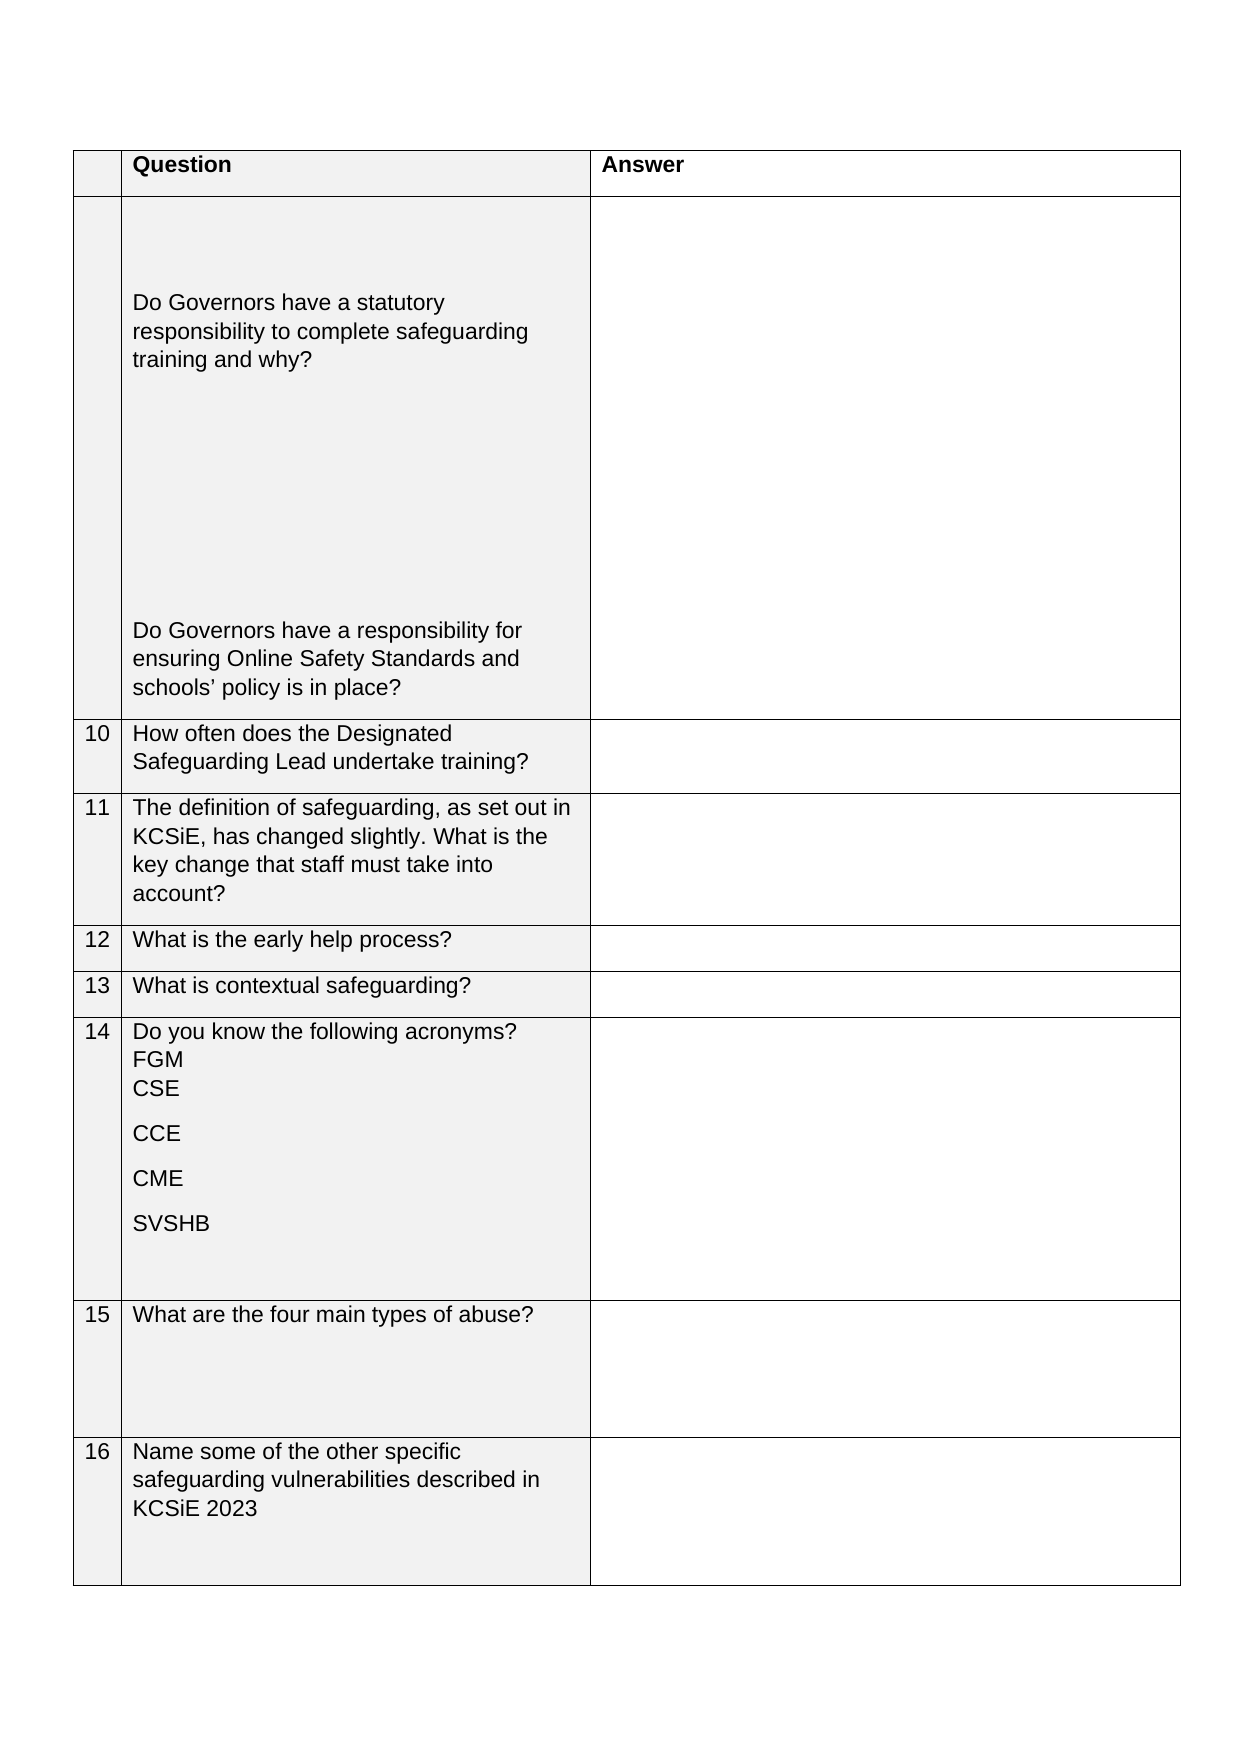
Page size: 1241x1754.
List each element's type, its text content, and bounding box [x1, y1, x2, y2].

table_cell [591, 972, 1180, 1017]
table_cell 12 [74, 926, 121, 971]
table_cell How often does the Designated Safeguarding Lead undertake training? [122, 720, 590, 793]
table_cell The definition of safeguarding, as set out in KCSiE, has changed slightly. What is the key change that staff must take into account? [122, 794, 590, 925]
table_cell 10 [74, 720, 121, 793]
table_cell [591, 926, 1180, 971]
table_cell [591, 197, 1180, 719]
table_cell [122, 197, 590, 719]
table_cell What are the four main types of abuse? [122, 1301, 590, 1437]
table_cell [591, 1301, 1180, 1437]
table_cell [591, 1438, 1180, 1585]
table_header [74, 151, 121, 196]
table_cell 9 [74, 197, 121, 719]
table_header Question [122, 151, 590, 196]
table_cell [591, 794, 1180, 925]
table_cell [591, 720, 1180, 793]
table_cell 13 [74, 972, 121, 1017]
table_cell Do you know the following acronyms? FGM CSE CCE CME SVSHB [122, 1018, 590, 1300]
table_cell [591, 1018, 1180, 1300]
table_cell What is contextual safeguarding? [122, 972, 590, 1017]
table_cell 16 [74, 1438, 121, 1585]
table_cell 11 [74, 794, 121, 925]
table_header Answer [591, 151, 1180, 196]
table_cell Name some of the other specific safeguarding vulnerabilities described in KCSiE 2023 [122, 1438, 590, 1585]
table_cell 14 [74, 1018, 121, 1300]
table_cell What is the early help process? [122, 926, 590, 971]
table_cell 15 [74, 1301, 121, 1437]
